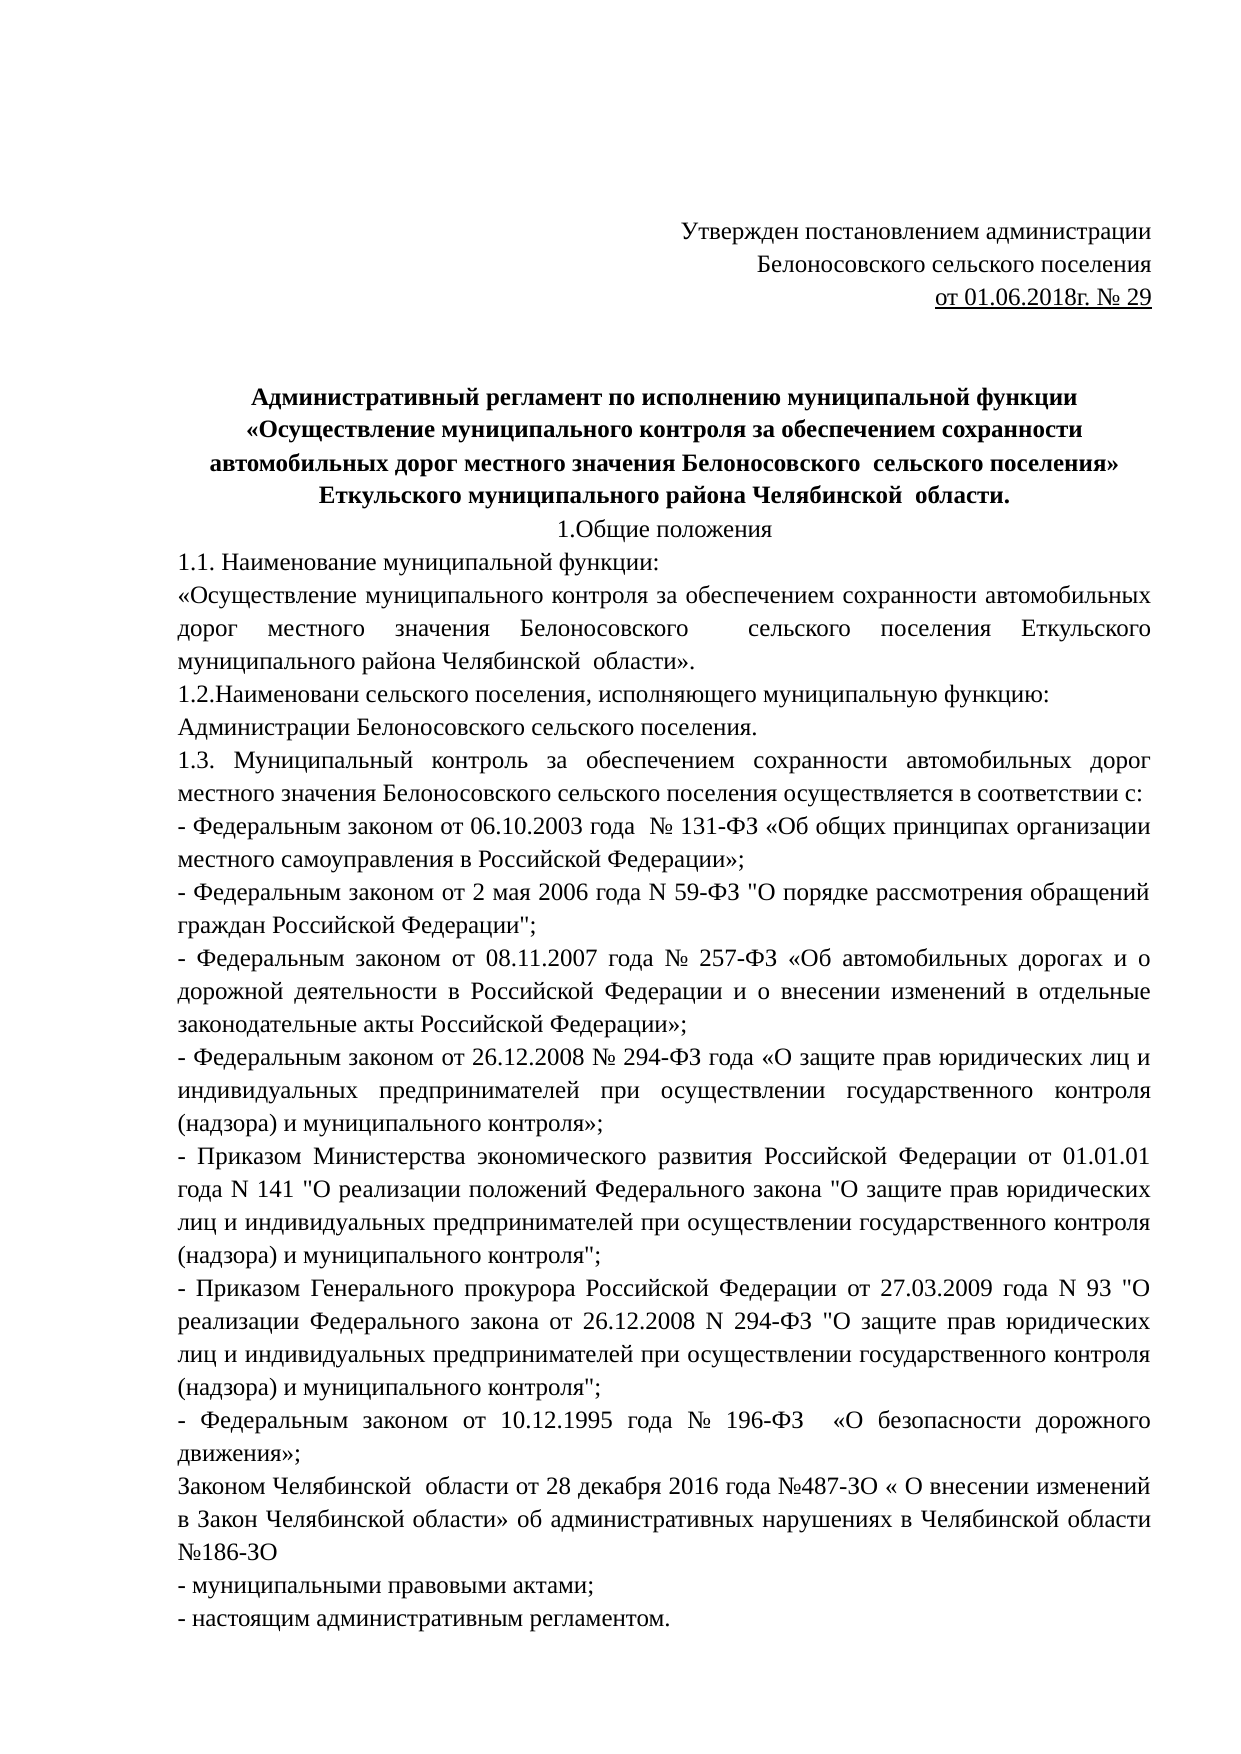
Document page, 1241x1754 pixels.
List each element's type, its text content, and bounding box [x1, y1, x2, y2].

text - Федеральным законом от 2 мая 2006 года N 59-ФЗ "О порядке рассмотрения обращений граждан Российской Федерации"; [177, 877, 1152, 939]
text - муниципальными правовыми актами; [177, 1570, 1152, 1599]
text 1.3. Муниципальный контроль за обеспечением сохранности автомобильных дорог местного значения Белоносовского сельского поселения осуществляется в соответствии с: [177, 745, 1152, 807]
text от 01.06.2018г. № 29 [177, 282, 1152, 311]
text Административный регламент по исполнению муниципальной функции «Осуществление муниципального контроля за обеспечением сохранности автомобильных дорог местного значения Белоносовского сельского поселения» Еткульского муниципального района Челябинской области. [177, 382, 1152, 509]
text 1.1. Наименование муниципальной функции: [177, 547, 1152, 575]
text Законом Челябинской области от 28 декабря 2016 года №487-ЗО « О внесении изменений в Закон Челябинской области» об административных нарушениях в Челябинской области №186-ЗО [177, 1471, 1152, 1566]
text - Приказом Генерального прокурора Российской Федерации от 27.03.2009 года N 93 "О реализации Федерального закона от 26.12.2008 N 294-ФЗ "О защите прав юридических лиц и индивидуальных предпринимателей при осуществлении государственного контроля (надзора) и муниципального контроля"; [177, 1273, 1152, 1401]
text - Федеральным законом от 08.11.2007 года № 257-ФЗ «Об автомобильных дорогах и о дорожной деятельности в Российской Федерации и о внесении изменений в отдельные законодательные акты Российской Федерации»; [177, 943, 1152, 1038]
text - Федеральным законом от 26.12.2008 № 294-ФЗ года «О защите прав юридических лиц и индивидуальных предпринимателей при осуществлении государственного контроля (надзора) и муниципального контроля»; [177, 1042, 1152, 1137]
text - настоящим административным регламентом. [177, 1603, 1152, 1632]
text - Федеральным законом от 06.10.2003 года № 131-ФЗ «Об общих принципах организации местного самоуправления в Российской Федерации»; [177, 811, 1152, 873]
text - Федеральным законом от 10.12.1995 года № 196-ФЗ «О безопасности дорожного движения»; [177, 1405, 1152, 1467]
text Администрации Белоносовского сельского поселения. [177, 712, 1152, 741]
text 1.Общие положения [177, 514, 1152, 542]
text Белоносовского сельского поселения [177, 249, 1152, 278]
text - Приказом Министерства экономического развития Российской Федерации от 01.01.01 года N 141 "О реализации положений Федерального закона "О защите прав юридических лиц и индивидуальных предпринимателей при осуществлении государственного контроля (надзора) и муниципального контроля"; [177, 1141, 1152, 1269]
text 1.2.Наименовани сельского поселения, исполняющего муниципальную функцию: [177, 679, 1152, 707]
text Утвержден постановлением администрации [177, 216, 1152, 245]
text «Осуществление муниципального контроля за обеспечением сохранности автомобильных дорог местного значения Белоносовского сельского поселения Еткульского муниципального района Челябинской области». [177, 580, 1152, 674]
